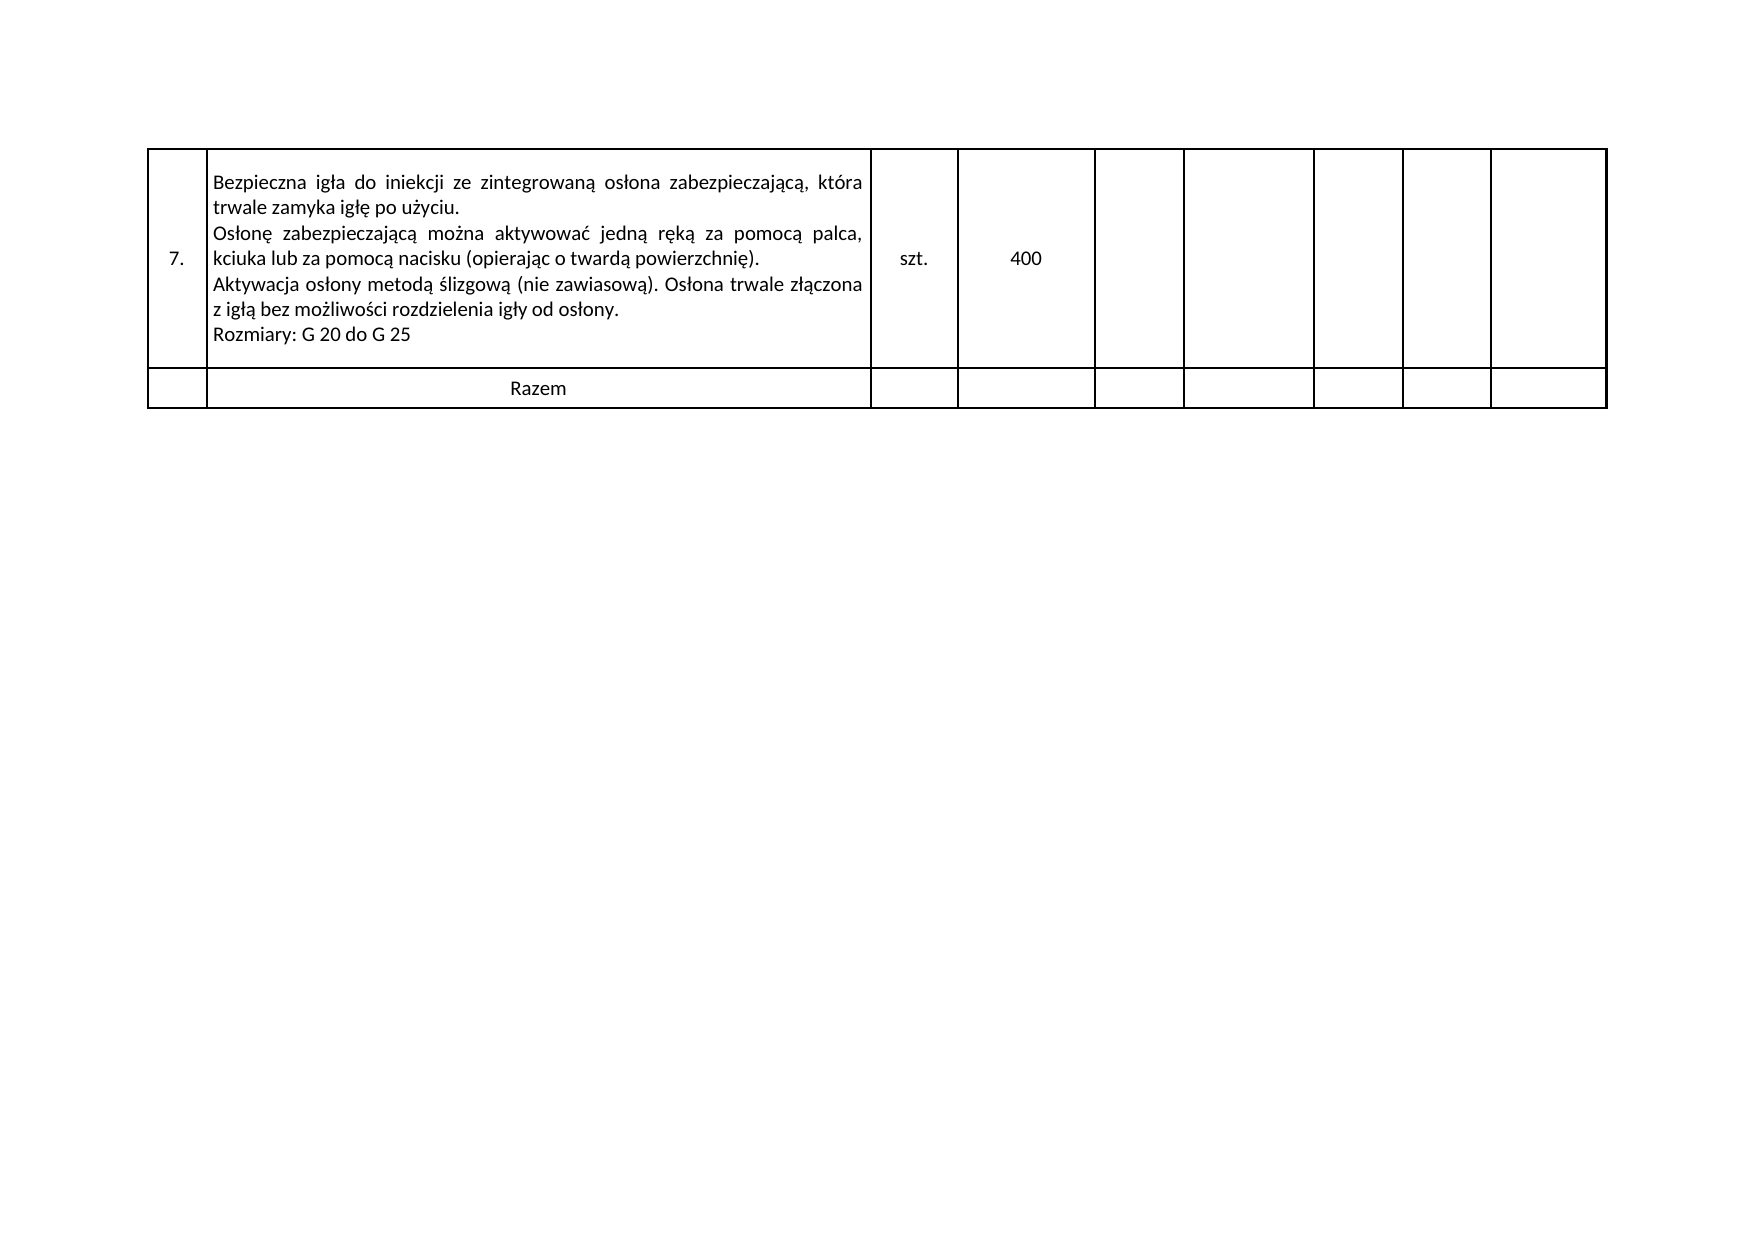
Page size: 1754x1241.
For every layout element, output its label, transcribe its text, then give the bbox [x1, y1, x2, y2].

table_cell [1185, 369, 1313, 407]
table_cell [149, 369, 206, 407]
table_cell [1492, 150, 1605, 367]
table_cell [1096, 150, 1183, 367]
table_cell Razem [208, 369, 870, 407]
table_cell [1185, 150, 1313, 367]
table_cell [1315, 369, 1402, 407]
table_cell [959, 369, 1094, 407]
table_cell [1096, 369, 1183, 407]
table_cell [1315, 150, 1402, 367]
table_cell szt. [872, 150, 957, 367]
table_cell [872, 369, 957, 407]
table_cell Bezpieczna igła do iniekcji ze zintegrowaną osłona zabezpieczającą, która trwale zamyka igłę po użyciu. Osłonę zabezpieczającą można aktywować jedną ręką za pomocą palca, kciuka lub za pomocą nacisku (opierając o twardą powierzchnię). Aktywacja osłony metodą ślizgową (nie zawiasową). Osłona trwale złączona z igłą bez możliwości rozdzielenia igły od osłony. Rozmiary: G 20 do G 25 [208, 150, 870, 367]
table_cell 7. [149, 150, 206, 367]
table_cell [1492, 369, 1605, 407]
table_cell 400 [959, 150, 1094, 367]
table_cell [1404, 369, 1490, 407]
table_cell [1404, 150, 1490, 367]
